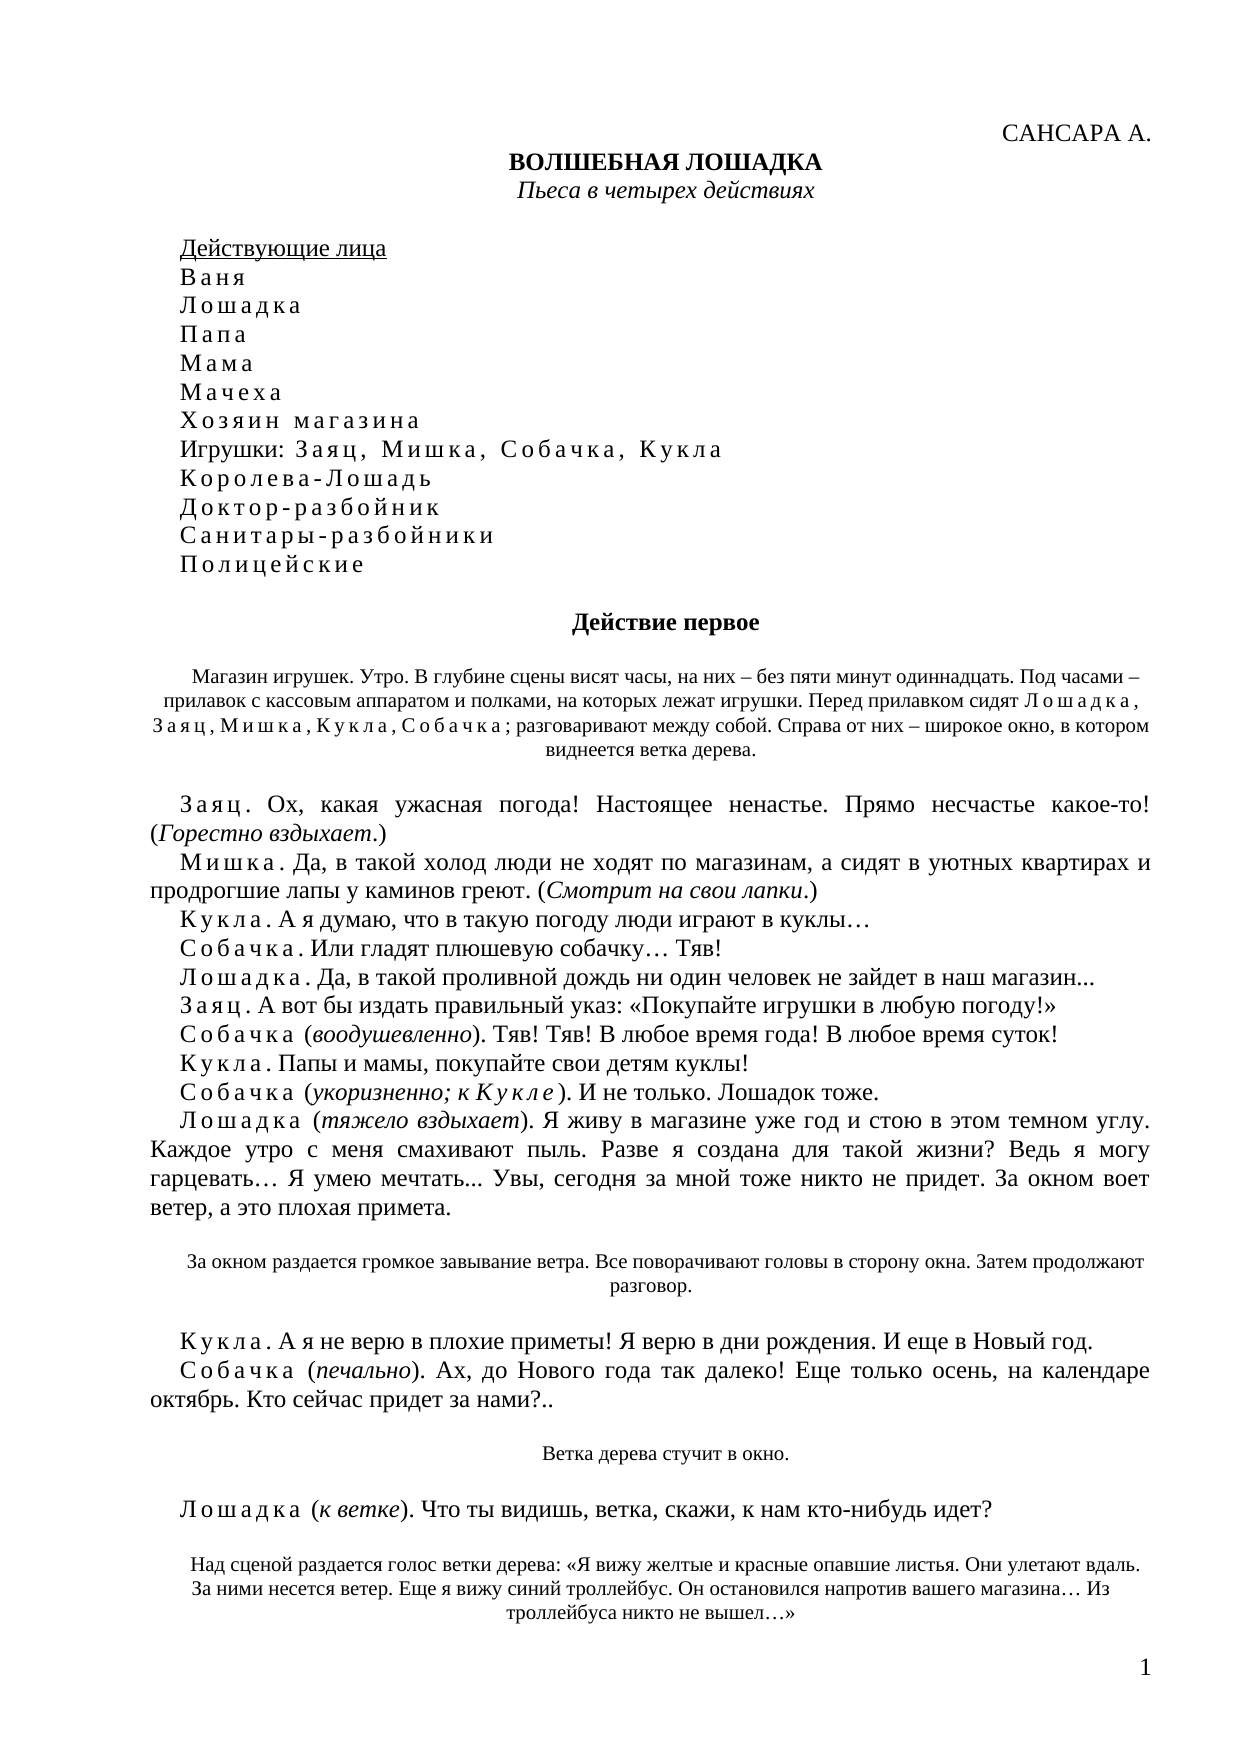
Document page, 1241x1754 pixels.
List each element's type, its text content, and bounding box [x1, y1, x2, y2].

text Доктор-разбойник [150, 492, 1152, 521]
text Магазин игрушек. Утро. В глубине сцены висят часы, на них – без пяти минут одиннадцать. Под часами – прилавок с кассовым аппаратом и полками, на которых лежат игрушки. Перед прилавком сидят Лошадка, Заяц, Мишка, Кукла, Собачка; разговаривают между собой. Справа от них – широкое окно, в котором виднеется ветка дерева. [150, 664, 1152, 761]
text Собачка (печально). Ах, до Нового года так далеко! Еще только осень, на календаре октябрь. Кто сейчас придет за нами?.. [150, 1355, 1152, 1412]
text Пьеса в четырех действиях [150, 176, 1152, 204]
text Лошадка. Да, в такой проливной дождь ни один человек не зайдет в наш магазин... [150, 962, 1152, 991]
text За окном раздается громкое завывание ветра. Все поворачивают головы в сторону окна. Затем продолжают разговор. [150, 1249, 1152, 1297]
text Кукла. А я думаю, что в такую погоду люди играют в куклы… [150, 904, 1152, 933]
text Волшебная Лошадка [150, 147, 1152, 176]
text Папа [150, 319, 1152, 348]
text Ветка дерева стучит в окно. [150, 1441, 1152, 1465]
text Действие первое [150, 607, 1152, 636]
text Ваня [150, 262, 1152, 291]
text Лошадка (тяжело вздыхает). Я живу в магазине уже год и стою в этом темном углу. Каждое утро с меня смахивают пыль. Разве я создана для такой жизни? Ведь я могу гарцевать… Я умею мечтать... Увы, сегодня за мной тоже никто не придет. За окном воет ветер, а это плохая примета. [150, 1106, 1152, 1221]
text Действующие лица [150, 233, 1152, 262]
text Собачка. Или гладят плюшевую собачку… Тяв! [150, 933, 1152, 962]
text Мачеха [150, 377, 1152, 406]
text Мама [150, 348, 1152, 377]
text Собачка (воодушевленно). Тяв! Тяв! В любое время года! В любое время суток! [150, 1019, 1152, 1048]
text Санитары-разбойники [150, 521, 1152, 549]
text Мишка. Да, в такой холод люди не ходят по магазинам, а сидят в уютных квартирах и продрогшие лапы у каминов греют. (Смотрит на свои лапки.) [150, 847, 1152, 904]
text Лошадка (к ветке). Что ты видишь, ветка, скажи, к нам кто-нибудь идет? [150, 1494, 1152, 1523]
text Полицейские [150, 549, 1152, 578]
text Игрушки: Заяц, Мишка, Собачка, Кукла [150, 434, 1152, 463]
text Заяц. Ох, какая ужасная погода! Настоящее ненастье. Прямо несчастье какое-то! (Горестно вздыхает.) [150, 789, 1152, 847]
text Над сценой раздается голос ветки дерева: «Я вижу желтые и красные опавшие листья. Они улетают вдаль. За ними несется ветер. Еще я вижу синий троллейбус. Он остановился напротив вашего магазина… Из троллейбуса никто не вышел…» [150, 1552, 1152, 1624]
text Кукла. А я не верю в плохие приметы! Я верю в дни рождения. И еще в Новый год. [150, 1326, 1152, 1355]
text Сансара А. [150, 118, 1152, 147]
text Хозяин магазина [150, 406, 1152, 434]
text Королева-Лошадь [150, 463, 1152, 492]
text Заяц. А вот бы издать правильный указ: «Покупайте игрушки в любую погоду!» [150, 991, 1152, 1019]
text Лошадка [150, 291, 1152, 319]
text Собачка (укоризненно; к Кукле). И не только. Лошадок тоже. [150, 1077, 1152, 1106]
text Кукла. Папы и мамы, покупайте свои детям куклы! [150, 1048, 1152, 1077]
